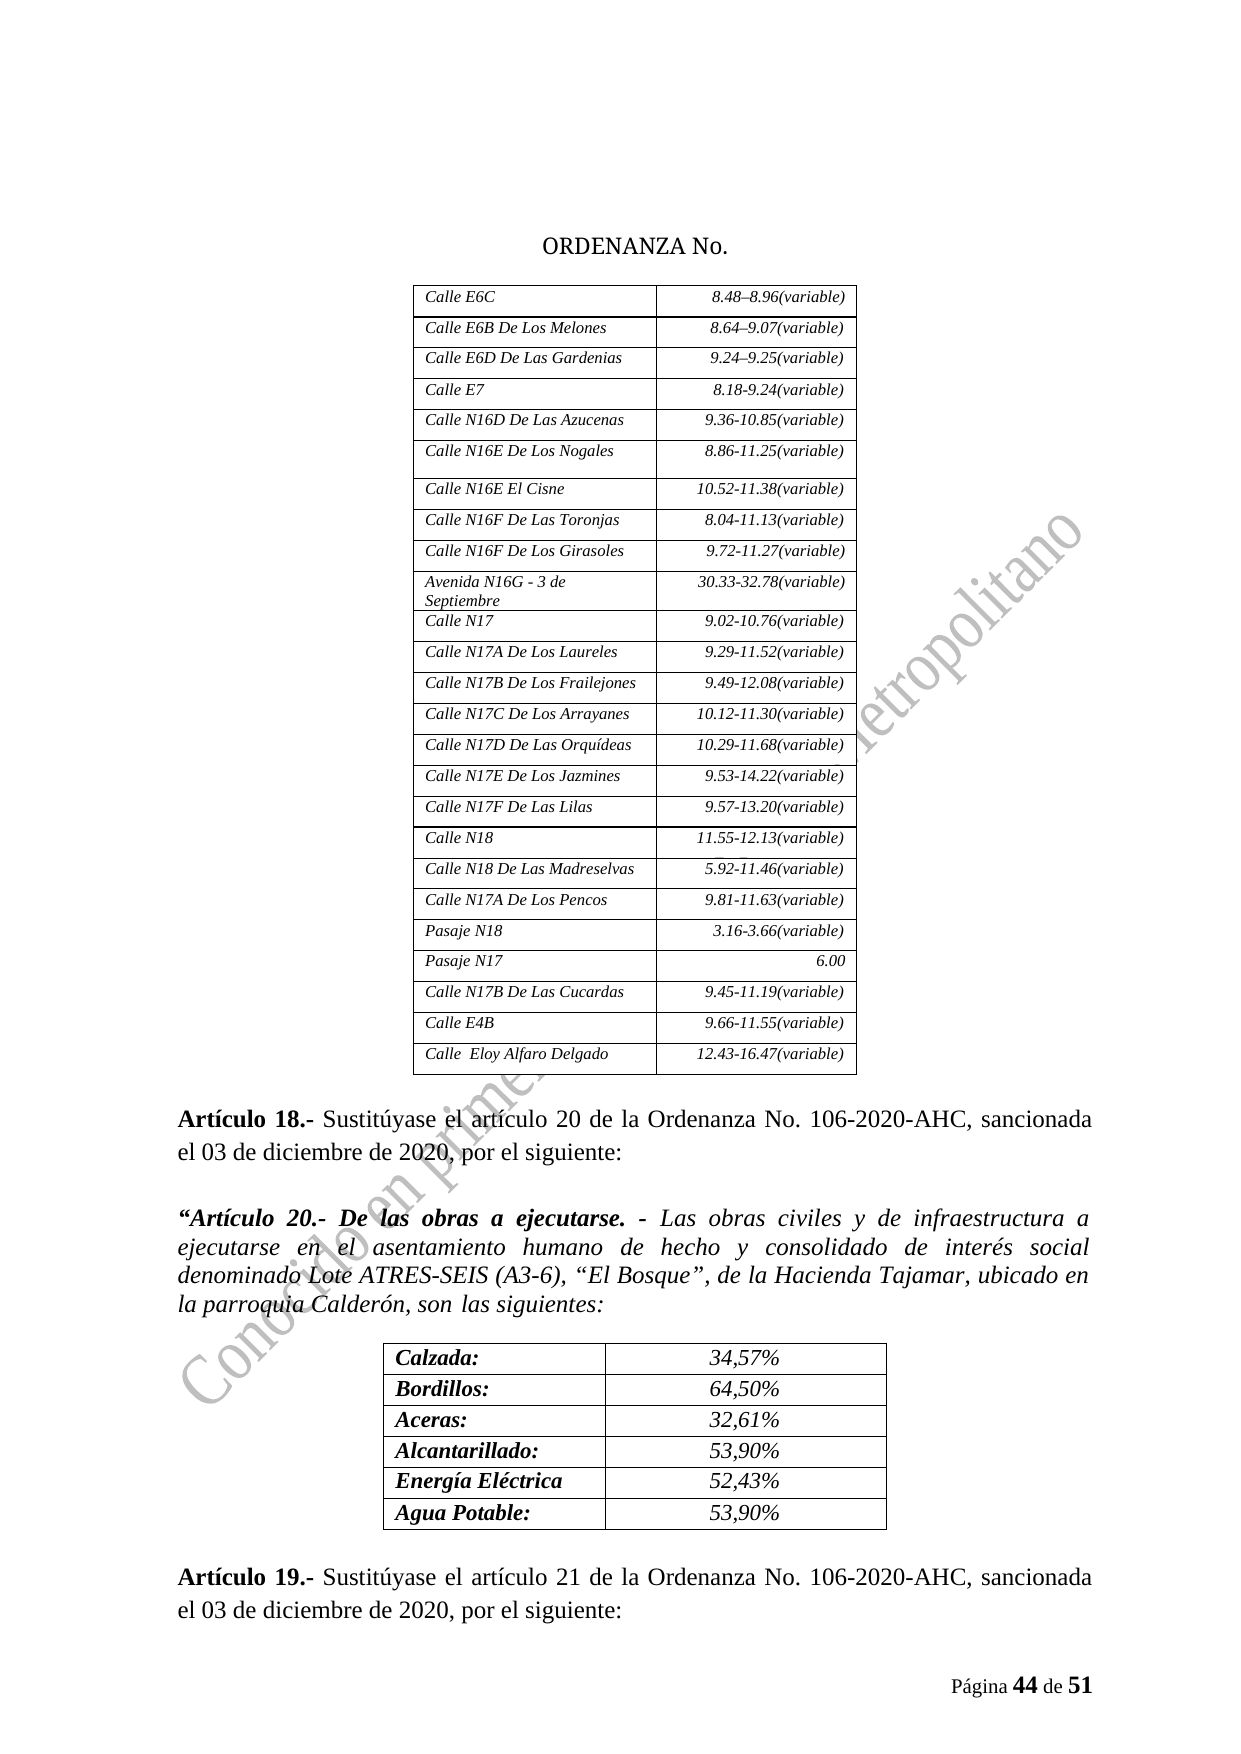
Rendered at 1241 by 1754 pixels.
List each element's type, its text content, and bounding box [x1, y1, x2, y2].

table_cell Calle N16F De Los Girasoles [414, 541, 656, 571]
table_cell 6.00 [657, 951, 856, 981]
table_cell 12.43-16.47(variable) [657, 1044, 856, 1074]
table_cell 9.02-10.76(variable) [657, 611, 856, 641]
table_cell 9.49-12.08(variable) [657, 673, 856, 703]
table_cell 9.24–9.25(variable) [657, 348, 856, 378]
table_cell Bordillos: [384, 1375, 605, 1405]
table_cell Calle N17E De Los Jazmines [414, 766, 656, 796]
table_cell 8.64–9.07(variable) [657, 318, 856, 347]
table_cell Aceras: [384, 1406, 605, 1436]
table_cell 9.36-10.85(variable) [657, 410, 856, 440]
table_cell Calle N18 [414, 828, 656, 857]
table_cell 9.81-11.63(variable) [657, 889, 856, 919]
table_cell 10.52-11.38(variable) [657, 479, 856, 509]
table_cell Calle E7 [414, 379, 656, 409]
table_cell 8.86-11.25(variable) [657, 441, 856, 478]
table_cell Calle N17B De Los Frailejones [414, 673, 656, 703]
table_cell Calle N16F De Las Toronjas [414, 510, 656, 539]
table_cell Calle N17A De Los Laureles [414, 642, 656, 672]
text Artículo 19.- Sustitúyase el artículo 21 de la Ordenanza No. 106-2020-AHC, sancionada el 03 de diciembre de 2020, por el siguiente: [177, 1562, 1093, 1624]
table_cell 5.92-11.46(variable) [657, 859, 856, 888]
table_cell 8.18-9.24(variable) [657, 379, 856, 409]
table_cell Calle N18 De Las Madreselvas [414, 859, 656, 888]
table_cell Calle N16D De Las Azucenas [414, 410, 656, 440]
table_cell Calle N17C De Los Arrayanes [414, 704, 656, 734]
table_cell 3.16-3.66(variable) [657, 920, 856, 950]
table_cell 8.48–8.96(variable) [657, 286, 856, 316]
table_cell Calle N17F De Las Lilas [414, 797, 656, 826]
table_cell 8.04-11.13(variable) [657, 510, 856, 539]
table_cell Agua Potable: [384, 1499, 605, 1528]
table_cell Calle Eloy Alfaro Delgado [414, 1044, 656, 1074]
table_cell Calle N17A De Los Pencos [414, 889, 656, 919]
text “Artículo 20.- De las obras a ejecutarse. - Las obras civiles y de infraestructura a ejecutarse en el asentamiento humano de hecho y consolidado de interés social denominado Lote ATRES-SEIS (A3-6), “El Bosque”, de la Hacienda Tajamar, ubicado en la parroquia Calderón, son las siguientes: [177, 1203, 1093, 1318]
table_cell 53,90% [606, 1499, 886, 1528]
table_cell Calle E6D De Las Gardenias [414, 348, 656, 378]
table_cell 9.57-13.20(variable) [657, 797, 856, 826]
text Artículo 18.- Sustitúyase el artículo 20 de la Ordenanza No. 106-2020-AHC, sancionada el 03 de diciembre de 2020, por el siguiente: [177, 1104, 1093, 1166]
table_cell Calle N17B De Las Cucardas [414, 982, 656, 1012]
table_cell 9.72-11.27(variable) [657, 541, 856, 571]
table_cell 52,43% [606, 1468, 886, 1497]
table_cell 32,61% [606, 1406, 886, 1436]
table_cell Calle E6C [414, 286, 656, 316]
table_header Calzada: [384, 1344, 605, 1374]
table_cell Calle E4B [414, 1013, 656, 1043]
table_cell Calle N17 [414, 611, 656, 641]
table_cell Calle N16E De Los Nogales [414, 441, 656, 478]
table_cell Avenida N16G - 3 de Septiembre [414, 572, 656, 610]
table_cell 9.29-11.52(variable) [657, 642, 856, 672]
table_cell 10.29-11.68(variable) [657, 735, 856, 764]
table_cell 10.12-11.30(variable) [657, 704, 856, 734]
table_cell 9.45-11.19(variable) [657, 982, 856, 1012]
table_cell 11.55-12.13(variable) [657, 828, 856, 857]
table_cell Alcantarillado: [384, 1437, 605, 1467]
table_cell Calle E6B De Los Melones [414, 318, 656, 347]
table_cell Pasaje N18 [414, 920, 656, 950]
table_cell 9.66-11.55(variable) [657, 1013, 856, 1043]
table_cell 64,50% [606, 1375, 886, 1405]
table_cell 53,90% [606, 1437, 886, 1467]
table_cell 9.53-14.22(variable) [657, 766, 856, 796]
table_cell Energía Eléctrica [384, 1468, 605, 1497]
table_cell 30.33-32.78(variable) [657, 572, 856, 610]
table_header 34,57% [606, 1344, 886, 1374]
table_cell Pasaje N17 [414, 951, 656, 981]
table_cell Calle N17D De Las Orquídeas [414, 735, 656, 764]
table_cell Calle N16E El Cisne [414, 479, 656, 509]
